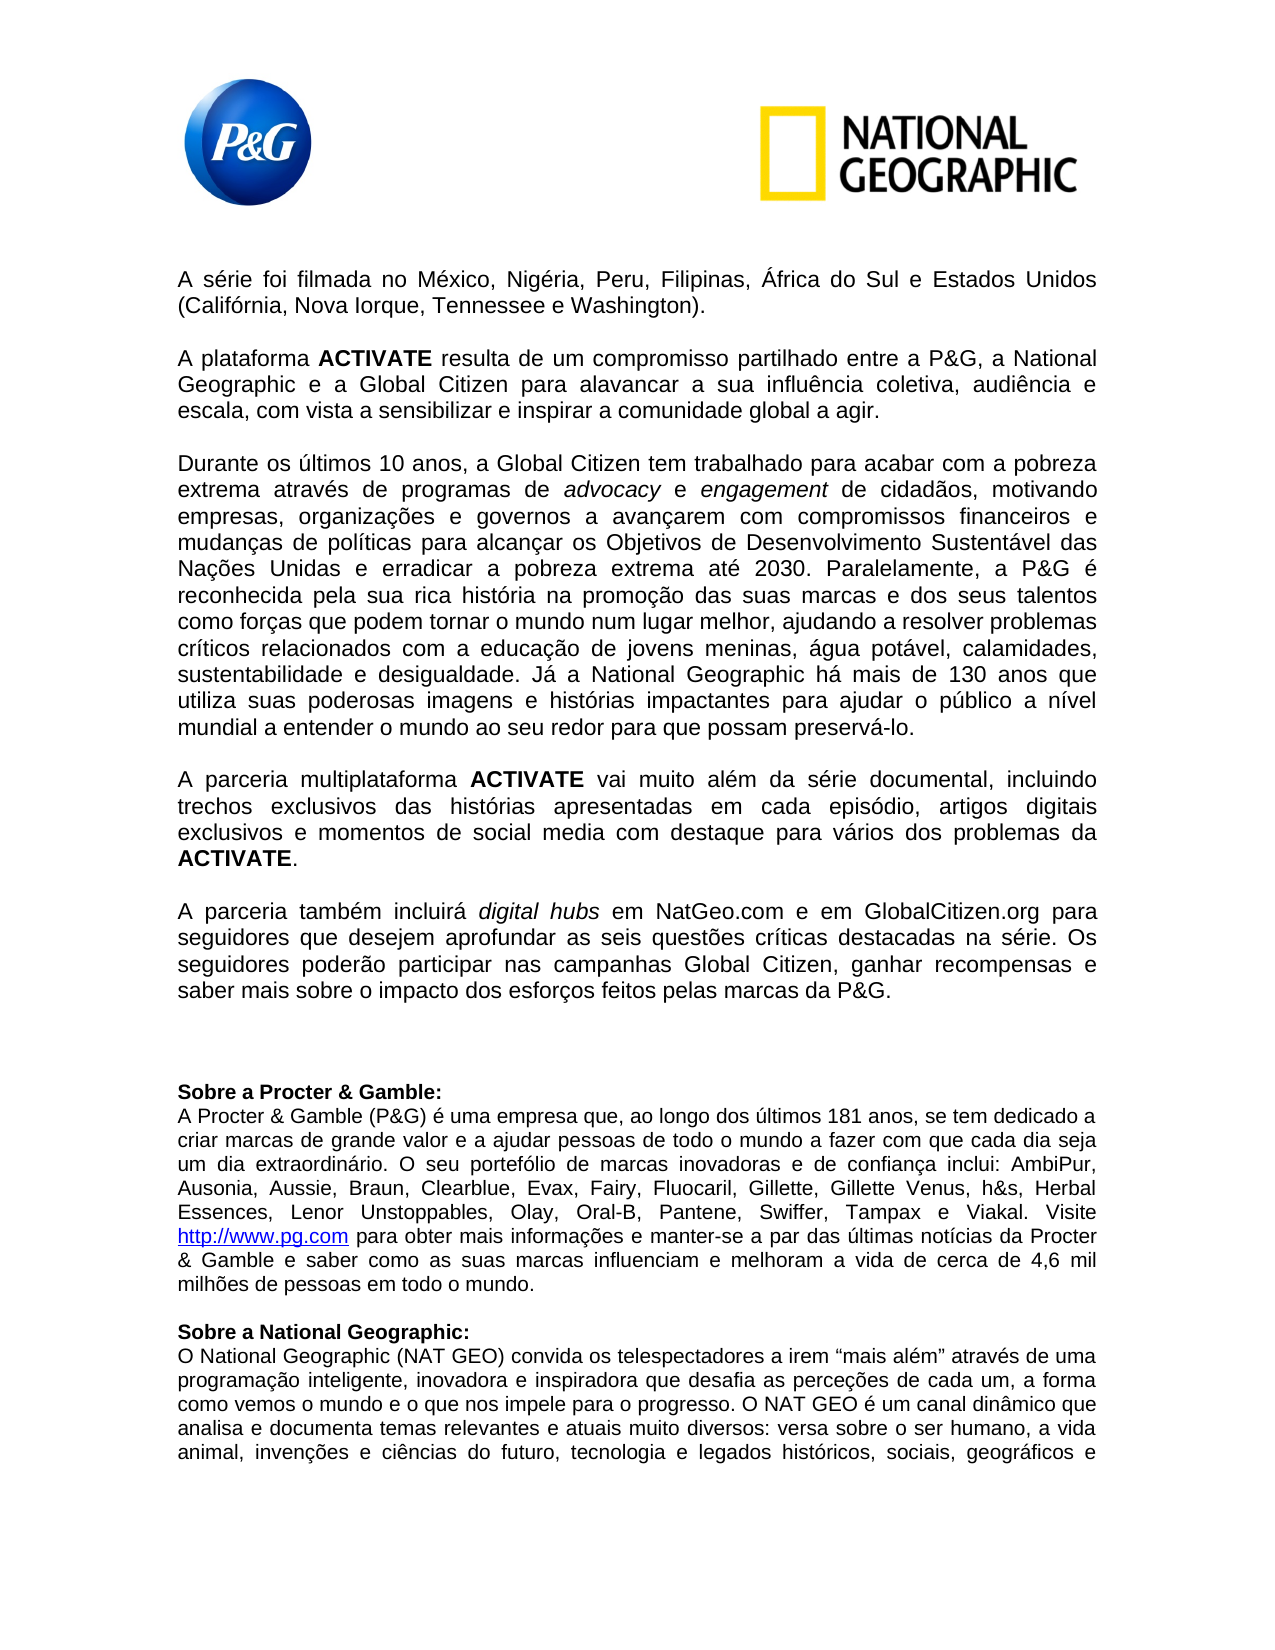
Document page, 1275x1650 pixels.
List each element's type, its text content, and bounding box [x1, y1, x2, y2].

text Sobre a Procter & Gamble: [177, 1080, 1098, 1104]
text A parceria multiplataforma ACTIVATE vai muito além da série documental, incluindo trechos exclusivos das histórias apresentadas em cada episódio, artigos digitais exclusivos e momentos de social media com destaque para vários dos problemas da ACTIVATE. [177, 766, 1098, 872]
picture [177, 73, 317, 210]
text Durante os últimos 10 anos, a Global Citizen tem trabalhado para acabar com a pobreza extrema através de programas de advocacy e engagement de cidadãos, motivando empresas, organizações e governos a avançarem com compromissos financeiros e mudanças de políticas para alcançar os Objetivos de Desenvolvimento Sustentável das Nações Unidas e erradicar a pobreza extrema até 2030. Paralelamente, a P&G é reconhecida pela sua rica história na promoção das suas marcas e dos seus talentos como forças que podem tornar o mundo num lugar melhor, ajudando a resolver problemas críticos relacionados com a educação de jovens meninas, água potável, calamidades, sustentabilidade e desigualdade. Já a National Geographic há mais de 130 anos que utiliza suas poderosas imagens e histórias impactantes para ajudar o público a nível mundial a entender o mundo ao seu redor para que possam preservá-lo. [177, 450, 1098, 740]
text A parceria também incluirá digital hubs em NatGeo.com e em GlobalCitizen.org para seguidores que desejem aprofundar as seis questões críticas destacadas na série. Os seguidores poderão participar nas campanhas Global Citizen, ganhar recompensas e saber mais sobre o impacto dos esforços feitos pelas marcas da P&G. [177, 898, 1098, 1003]
text A série foi filmada no México, Nigéria, Peru, Filipinas, África do Sul e Estados Unidos (Califórnia, Nova Iorque, Tennessee e Washington). [177, 266, 1098, 318]
text A Procter & Gamble (P&G) é uma empresa que, ao longo dos últimos 181 anos, se tem dedicado a criar marcas de grande valor e a ajudar pessoas de todo o mundo a fazer com que cada dia seja um dia extraordinário. O seu portefólio de marcas inovadoras e de confiança inclui: AmbiPur, Ausonia, Aussie, Braun, Clearblue, Evax, Fairy, Fluocaril, Gillette, Gillette Venus, h&s, Herbal Essences, Lenor Unstoppables, Olay, Oral-B, Pantene, Swiffer, Tampax e Viakal. Visite http://www.pg.com para obter mais informações e manter-se a par das últimas notícias da Procter & Gamble e saber como as suas marcas influenciam e melhoram a vida de cerca de 4,6 mil milhões de pessoas em todo o mundo. [177, 1104, 1098, 1296]
text A plataforma ACTIVATE resulta de um compromisso partilhado entre a P&G, a National Geographic e a Global Citizen para alavancar a sua influência coletiva, audiência e escala, com vista a sensibilizar e inspirar a comunidade global a agir. [177, 344, 1098, 424]
text Sobre a National Geographic: [177, 1320, 1098, 1344]
picture [740, 83, 1098, 229]
